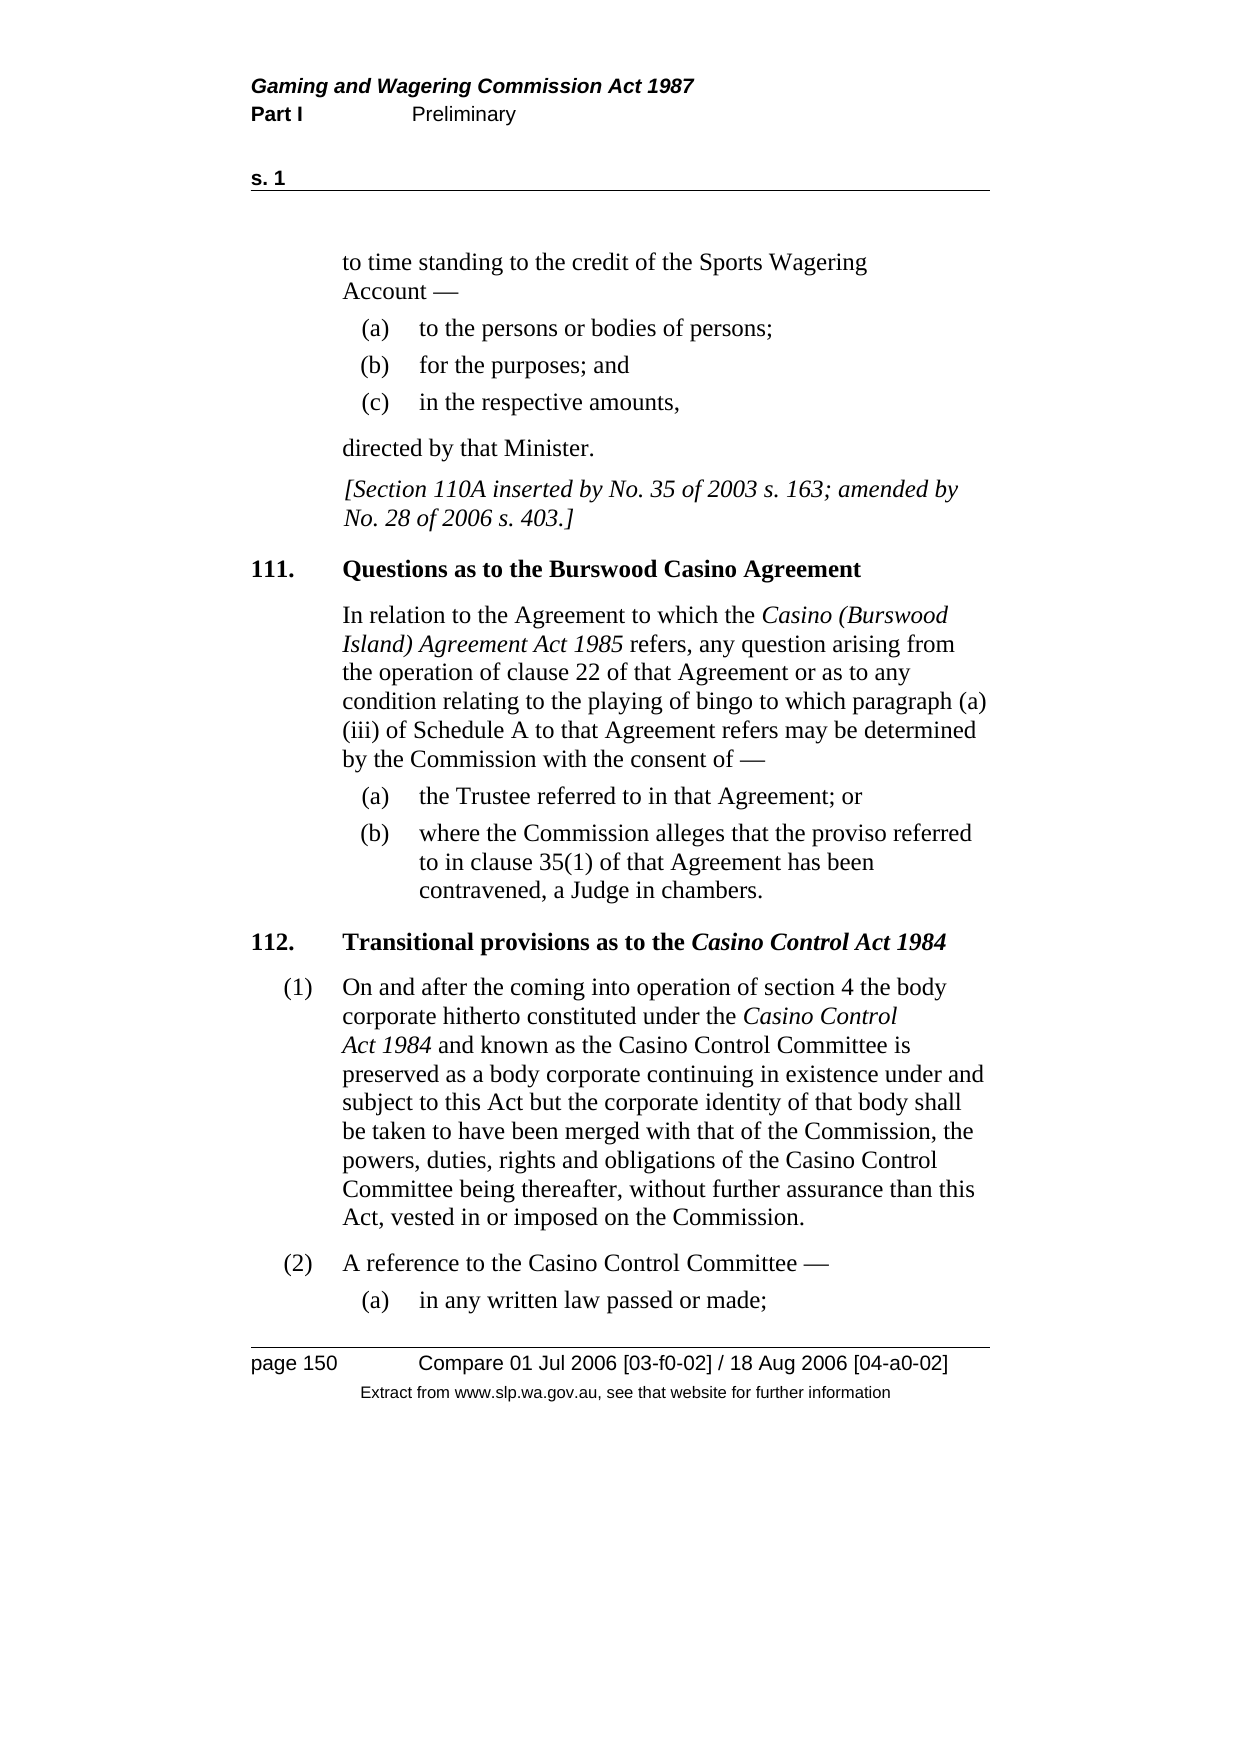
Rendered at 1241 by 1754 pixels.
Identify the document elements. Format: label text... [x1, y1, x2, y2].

text (2) A reference to the Casino Control Committee — [251, 1248, 990, 1277]
text (b) where the Commission alleges that the proviso referred to in clause 35(1) of that Agreement has been contravened, a Judge in chambers. [251, 818, 990, 904]
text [251, 247, 990, 305]
text (c) in the respective amounts, [251, 387, 990, 416]
text directed by that Minister. [251, 433, 990, 462]
subtitle 112. Transitional provisions as to the Casino Control Act 1984 [251, 927, 990, 956]
text In relation to the Agreement to which the Casino (Burswood Island) Agreement Act 1985 refers, any question arising from the operation of clause 22 of that Agreement or as to any condition relating to the playing of bingo to which paragraph (a)(iii) of Schedule A to that Agreement refers may be determined by the Commission with the consent of — [251, 600, 990, 772]
text (a) the Trustee referred to in that Agreement; or [251, 781, 990, 809]
text (a) to the persons or bodies of persons; [251, 313, 990, 342]
subtitle 111. Questions as to the Burswood Casino Agreement [251, 554, 990, 583]
text (1) On and after the coming into operation of section 4 the body corporate hitherto constituted under the Casino Control Act 1984 and known as the Casino Control Committee is preserved as a body corporate continuing in existence under and subject to this Act but the corporate identity of that body shall be taken to have been merged with that of the Commission, the powers, duties, rights and obligations of the Casino Control Committee being thereafter, without further assurance than this Act, vested in or imposed on the Commission. [251, 972, 990, 1231]
text (a) in any written law passed or made; [251, 1285, 990, 1314]
text (b) for the purposes; and [251, 350, 990, 379]
text [Section 110A inserted by No. 35 of 2003 s. 163; amended by No. 28 of 2006 s. 403.] [251, 474, 990, 532]
